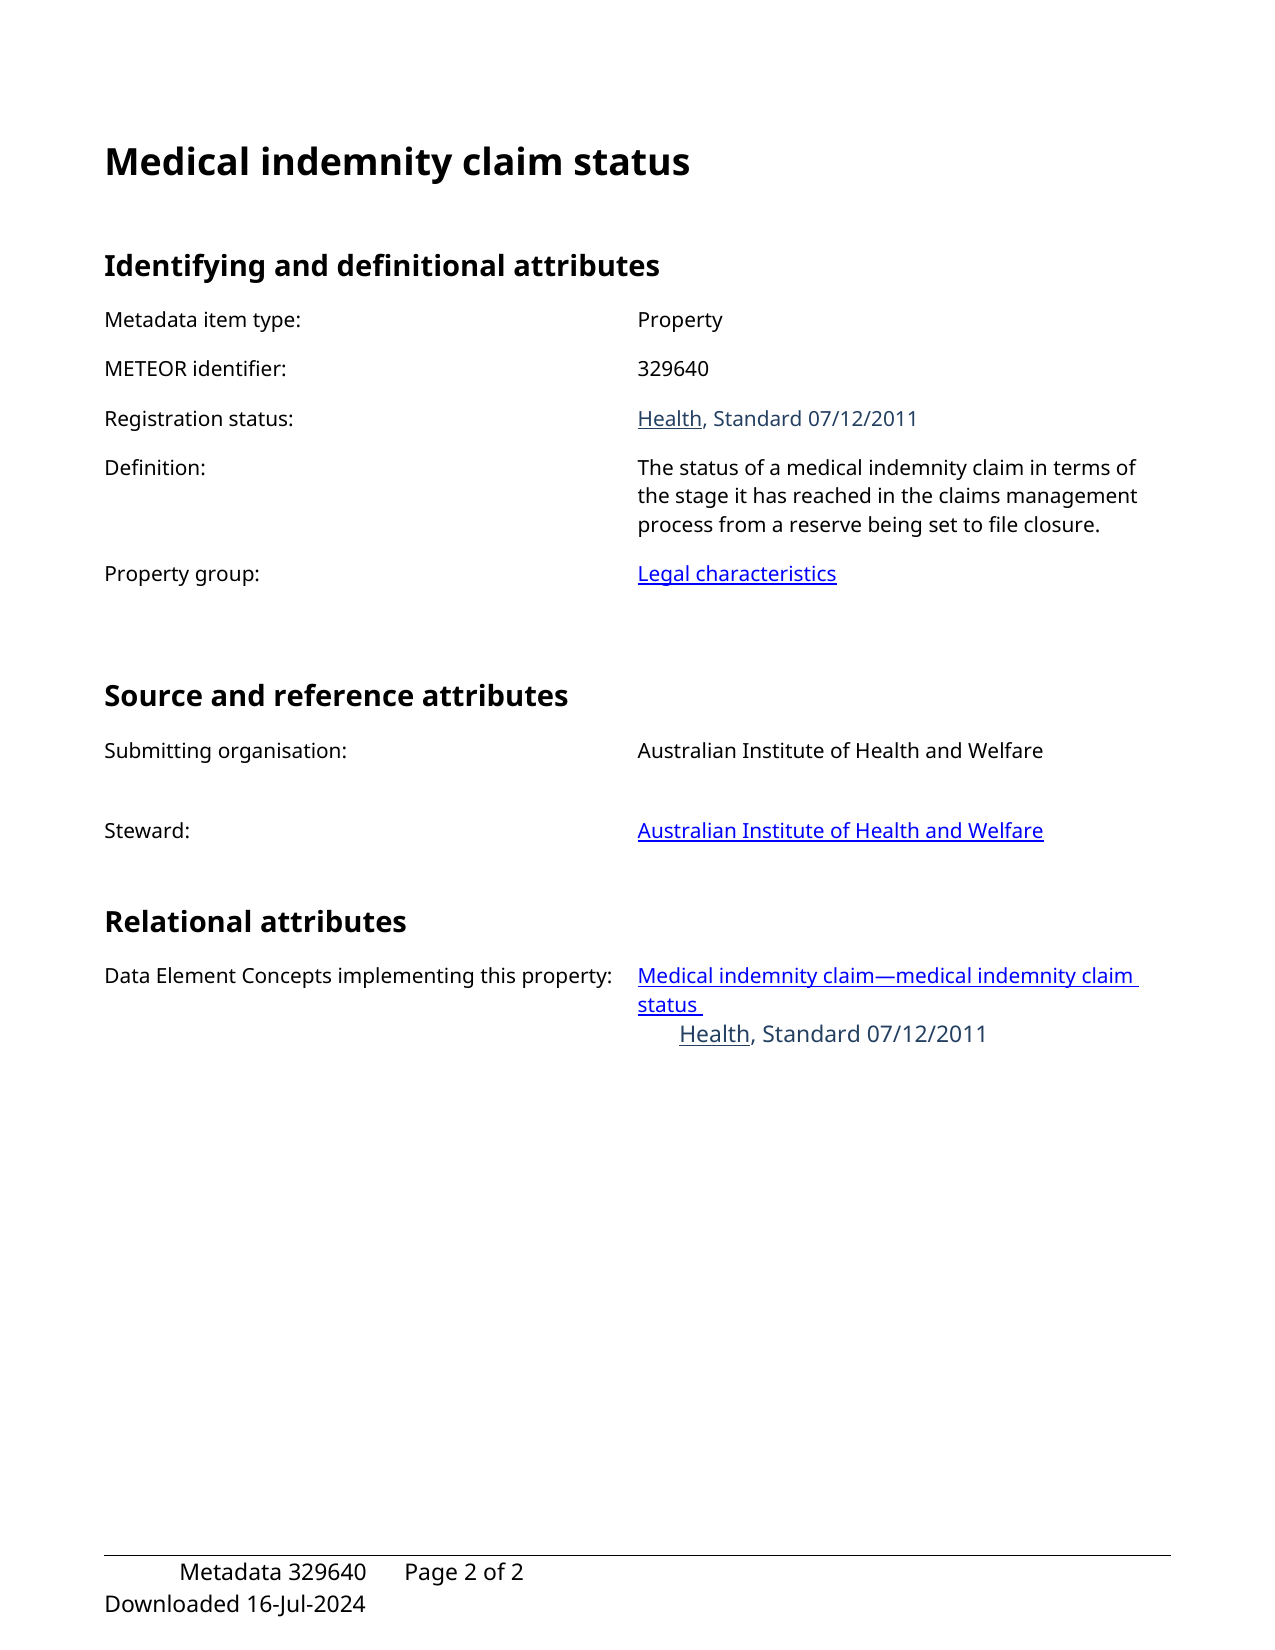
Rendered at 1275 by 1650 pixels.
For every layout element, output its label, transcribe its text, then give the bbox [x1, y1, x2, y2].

table_cell The status of a medical indemnity claim in terms of the stage it has reached in the claims management process from a reserve being set to file closure. [626, 443, 1159, 549]
table_cell Submitting organisation: [93, 725, 626, 806]
table_cell Property [626, 295, 1159, 344]
table_cell Steward: [93, 806, 626, 855]
table_cell Health, Standard 07/12/2011 [626, 394, 1159, 443]
table_cell METEOR identifier: [93, 344, 626, 393]
table_cell Definition: [93, 443, 626, 549]
table_cell Property group: [93, 549, 626, 598]
table_cell Australian Institute of Health and Welfare [626, 806, 1159, 855]
table_cell Australian Institute of Health and Welfare [626, 725, 1159, 806]
table_cell Medical indemnity claim—medical indemnity claim status Health, Standard 07/12/2011 [626, 951, 1159, 1117]
subtitle Medical indemnity claim status [104, 135, 1171, 186]
table_cell Data Element Concepts implementing this property: [93, 951, 626, 1117]
table_cell Registration status: [93, 394, 626, 443]
table_cell Relational attributes [93, 855, 1159, 951]
table_cell Legal characteristics [626, 549, 1159, 598]
table_header Source and reference attributes [93, 629, 1159, 725]
table_header Identifying and definitional attributes [93, 199, 1159, 295]
table_cell 329640 [626, 344, 1159, 393]
table_cell Metadata item type: [93, 295, 626, 344]
